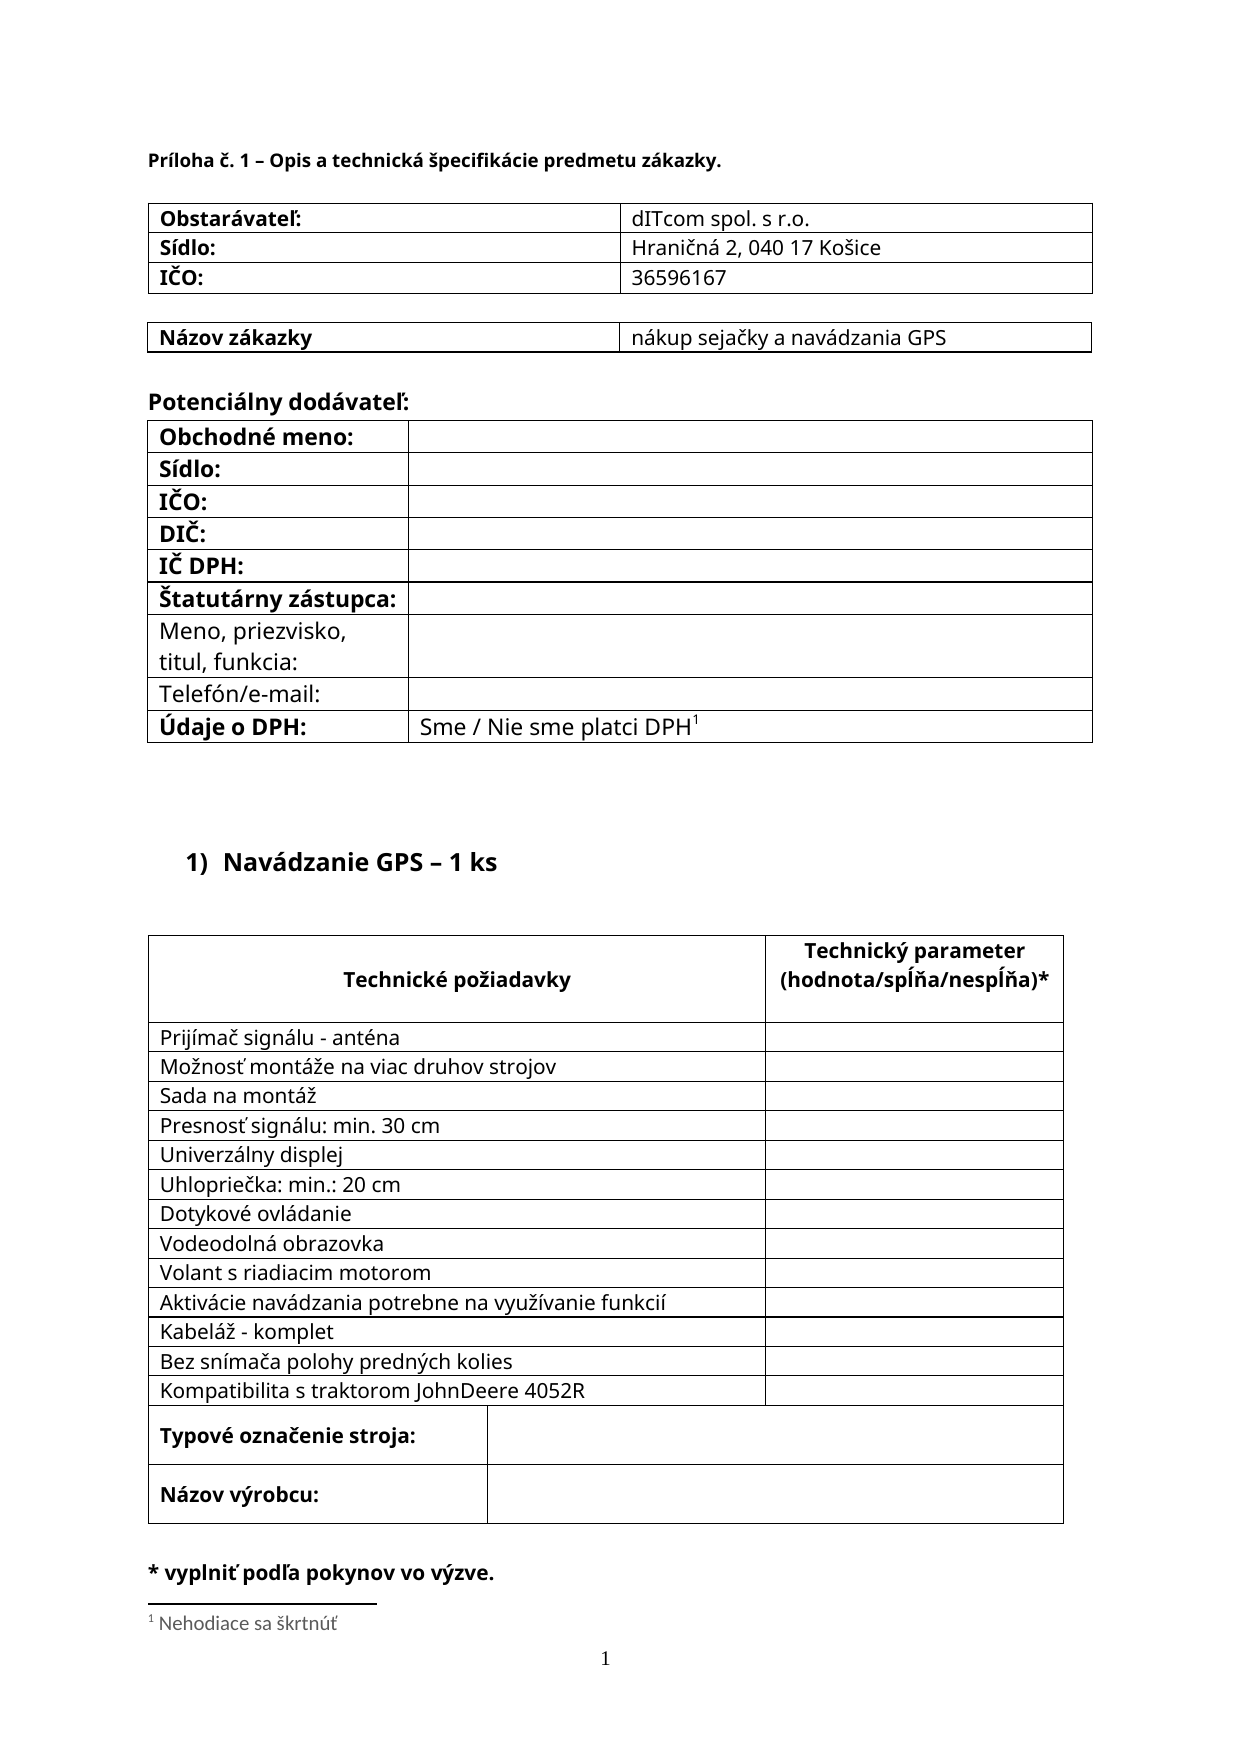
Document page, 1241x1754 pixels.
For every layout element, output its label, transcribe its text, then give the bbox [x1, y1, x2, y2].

table_cell Meno, priezvisko, titul, funkcia: [148, 615, 408, 677]
table_cell [766, 1052, 1063, 1081]
table_cell [766, 1023, 1063, 1051]
table_cell Sme / Nie sme platci DPH [409, 711, 1092, 742]
table_cell 36596167 [621, 263, 1092, 292]
table_cell Bez snímača polohy predných kolies [149, 1347, 765, 1375]
text * vyplniť podľa pokynov vo výzve. [148, 1558, 1063, 1587]
table_header nákup sejačky a navádzania GPS [620, 323, 1091, 351]
table_cell [766, 1229, 1063, 1257]
table_cell Presnosť signálu: min. 30 cm [149, 1111, 765, 1139]
table_cell Volant s riadiacim motorom [149, 1259, 765, 1287]
list Príloha č. 1 – Opis a technická špecifikácie predmetu zákazky. [148, 148, 1063, 173]
table_cell [409, 678, 1092, 709]
table_header Názov zákazky [148, 323, 619, 351]
table_header [409, 421, 1092, 452]
table_cell [409, 486, 1092, 517]
table_cell [766, 1170, 1063, 1198]
table_cell Hraničná 2, 040 17 Košice [621, 233, 1092, 262]
table_cell Možnosť montáže na viac druhov strojov [149, 1052, 765, 1081]
table_cell Prijímač signálu - anténa [149, 1023, 765, 1051]
table_header Obstarávateľ: [149, 204, 620, 232]
table_cell Telefón/e-mail: [148, 678, 408, 709]
table_cell DIČ: [148, 518, 408, 549]
list Potenciálny dodávateľ: [148, 386, 1063, 417]
table_cell [409, 518, 1092, 549]
table_cell Uhlopriečka: min.: 20 cm [149, 1170, 765, 1198]
table_cell [766, 1111, 1063, 1139]
list Navádzanie GPS – 1 ks [185, 845, 1063, 879]
table_cell Vodeodolná obrazovka [149, 1229, 765, 1257]
table_cell [766, 1376, 1063, 1405]
table_cell [409, 615, 1092, 677]
table_cell Sada na montáž [149, 1082, 765, 1110]
table_cell [766, 1288, 1063, 1316]
table_cell [766, 1141, 1063, 1169]
table_cell [766, 1200, 1063, 1228]
table_cell Štatutárny zástupca: [148, 583, 408, 614]
table_cell [766, 1259, 1063, 1287]
table_cell Dotykové ovládanie [149, 1200, 765, 1228]
table_cell [488, 1406, 1063, 1464]
table_cell Sídlo: [149, 233, 620, 262]
table_cell Kabeláž - komplet [149, 1318, 765, 1346]
table_header Obchodné meno: [148, 421, 408, 452]
table_cell Kompatibilita s traktorom JohnDeere 4052R [149, 1376, 765, 1405]
table_cell [766, 1347, 1063, 1375]
table_cell Typové označenie stroja: [149, 1406, 487, 1464]
table_cell IČO: [149, 263, 620, 292]
table_cell IČ DPH: [148, 550, 408, 581]
table_cell [766, 1082, 1063, 1110]
table_cell [409, 453, 1092, 484]
table_cell [409, 550, 1092, 581]
table_header dITcom spol. s r.o. [621, 204, 1092, 232]
table_cell Aktivácie navádzania potrebne na využívanie funkcií [149, 1288, 765, 1316]
table_header Technické požiadavky [149, 936, 765, 1022]
table_cell IČO: [148, 486, 408, 517]
table_cell Univerzálny displej [149, 1141, 765, 1169]
table_cell [409, 583, 1092, 614]
table_cell [766, 1318, 1063, 1346]
table_cell Sídlo: [148, 453, 408, 484]
table_header Technický parameter (hodnota/spĺňa/nespĺňa)* [766, 936, 1063, 1022]
table_cell [488, 1465, 1063, 1523]
table_cell Údaje o DPH: [148, 711, 408, 742]
table_cell Názov výrobcu: [149, 1465, 487, 1523]
